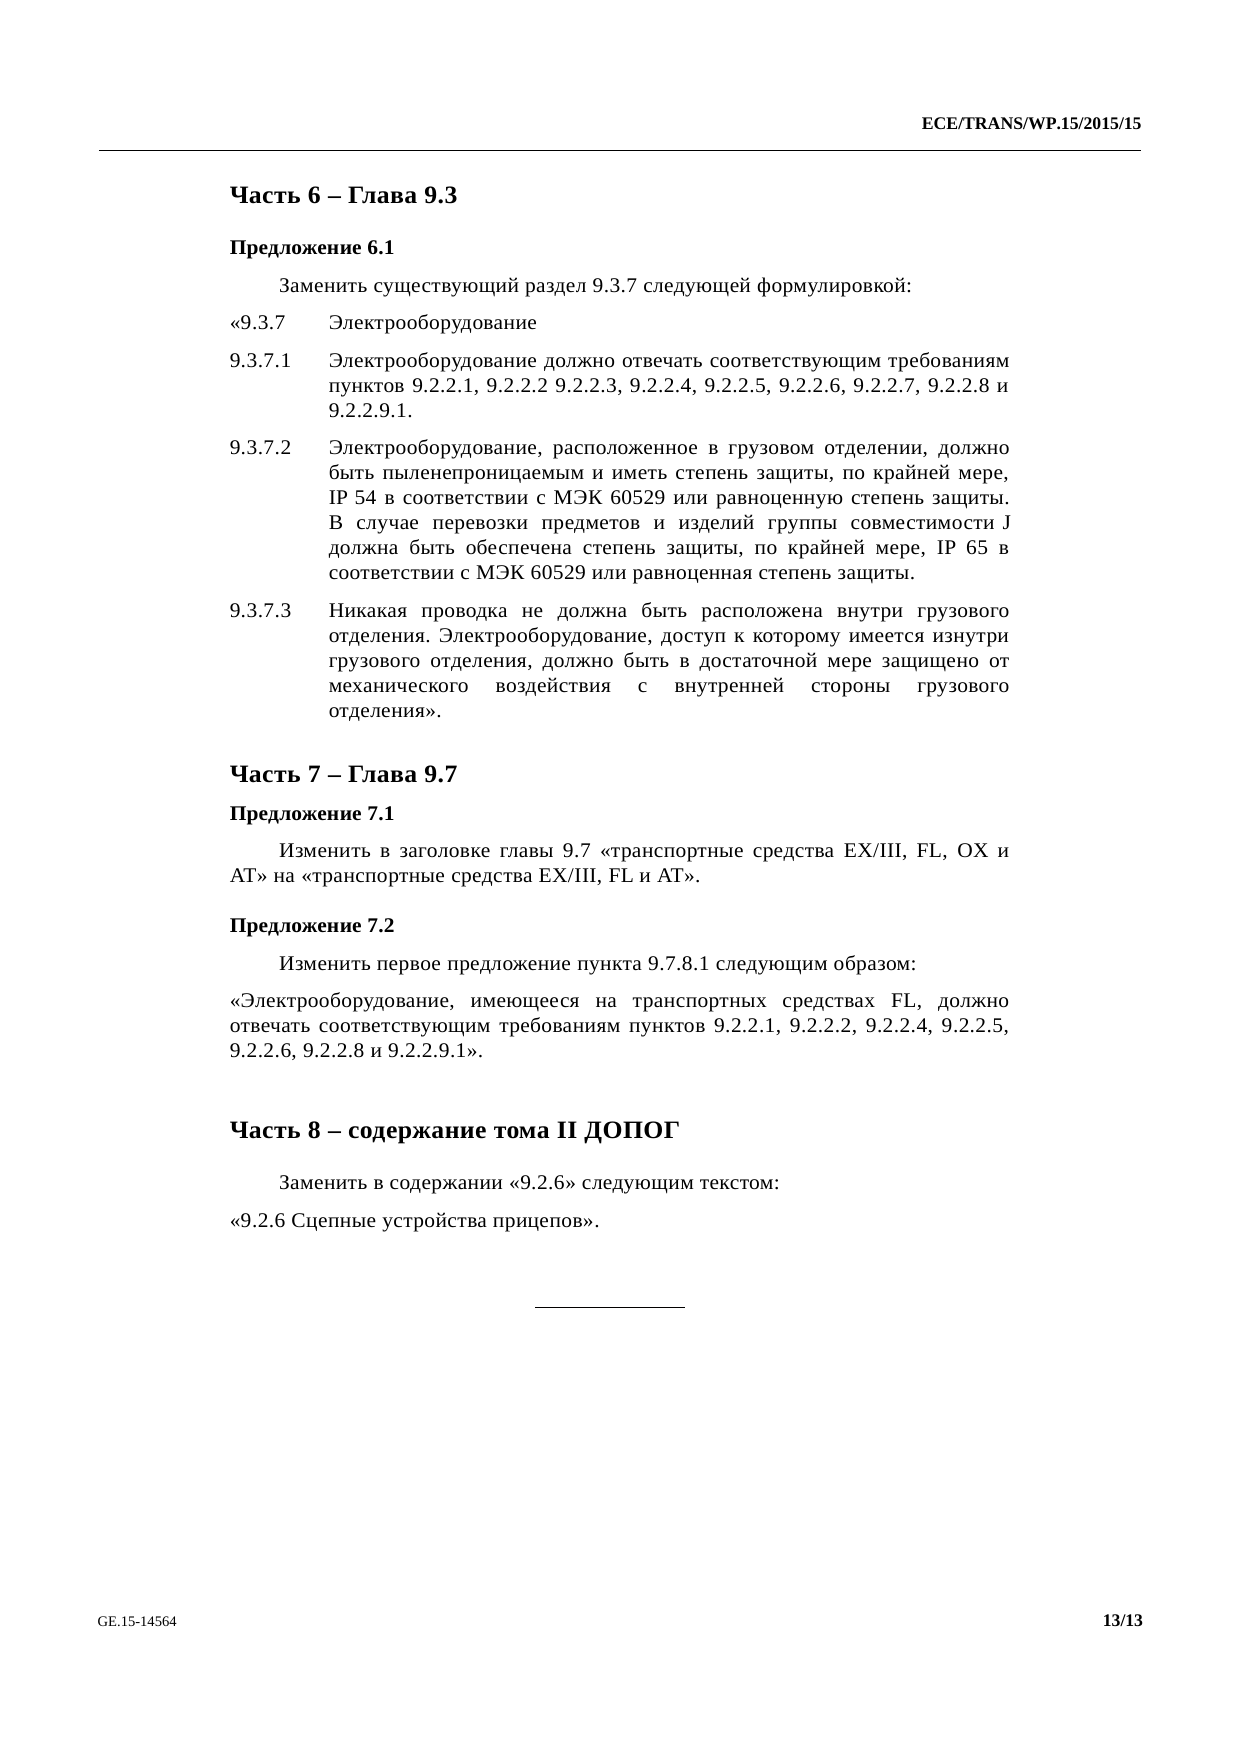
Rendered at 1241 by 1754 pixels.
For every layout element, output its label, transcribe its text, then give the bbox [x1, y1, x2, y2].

text Часть 7 – Глава 9.7 [97, 759, 1011, 788]
text «9.3.7 Электрооборудование [229, 309, 1011, 334]
text 9.3.7.2 Электрооборудование, расположенное в грузовом отделении, должно быть пыленепроницаемым и иметь степень защиты, по крайней мере, IP 54 в соответствии с МЭК 60529 или равноценную степень защиты. В случае перевозки предметов и изделий группы совместимости J должна быть обеспечена степень защиты, по крайней мере, IP 65 в соответствии с МЭК 60529 или равноценная степень защиты. [229, 434, 1011, 584]
text Предложение 7.2 [97, 913, 1011, 938]
text Изменить в заголовке главы 9.7 «транспортные средства EX/III, FL, OX и AT» на «транспортные средства EX/III, FL и AT». [229, 838, 1011, 888]
text 9.3.7.1 Электрооборудование должно отвечать соответствующим требованиям пунктов 9.2.2.1, 9.2.2.2 9.2.2.3, 9.2.2.4, 9.2.2.5, 9.2.2.6, 9.2.2.7, 9.2.2.8 и 9.2.2.9.1. [229, 347, 1011, 422]
text Часть 6 – Глава 9.3 [97, 181, 1011, 209]
text Заменить в содержании «9.2.6» следующим текстом: [229, 1169, 1011, 1194]
text Часть 8 – содержание тома II ДОПОГ [97, 1116, 1011, 1144]
text Предложение 6.1 [97, 234, 1011, 259]
text Изменить первое предложение пункта 9.7.8.1 следующим образом: [229, 950, 1011, 975]
text Предложение 7.1 [97, 800, 1011, 825]
text 9.3.7.3 Никакая проводка не должна быть расположена внутри грузового отделения. Электрооборудование, доступ к которому имеется изнутри грузового отделения, должно быть в достаточной мере защищено от механического воздействия с внутренней стороны грузового отделения». [229, 597, 1011, 722]
text «Электрооборудование, имеющееся на транспортных средствах FL, должно отвечать соответствующим требованиям пунктов 9.2.2.1, 9.2.2.2, 9.2.2.4, 9.2.2.5, 9.2.2.6, 9.2.2.8 и 9.2.2.9.1». [229, 988, 1011, 1063]
text Заменить существующий раздел 9.3.7 следующей формулировкой: [229, 272, 1011, 297]
text «9.2.6 Сцепные устройства прицепов». [229, 1207, 1011, 1232]
